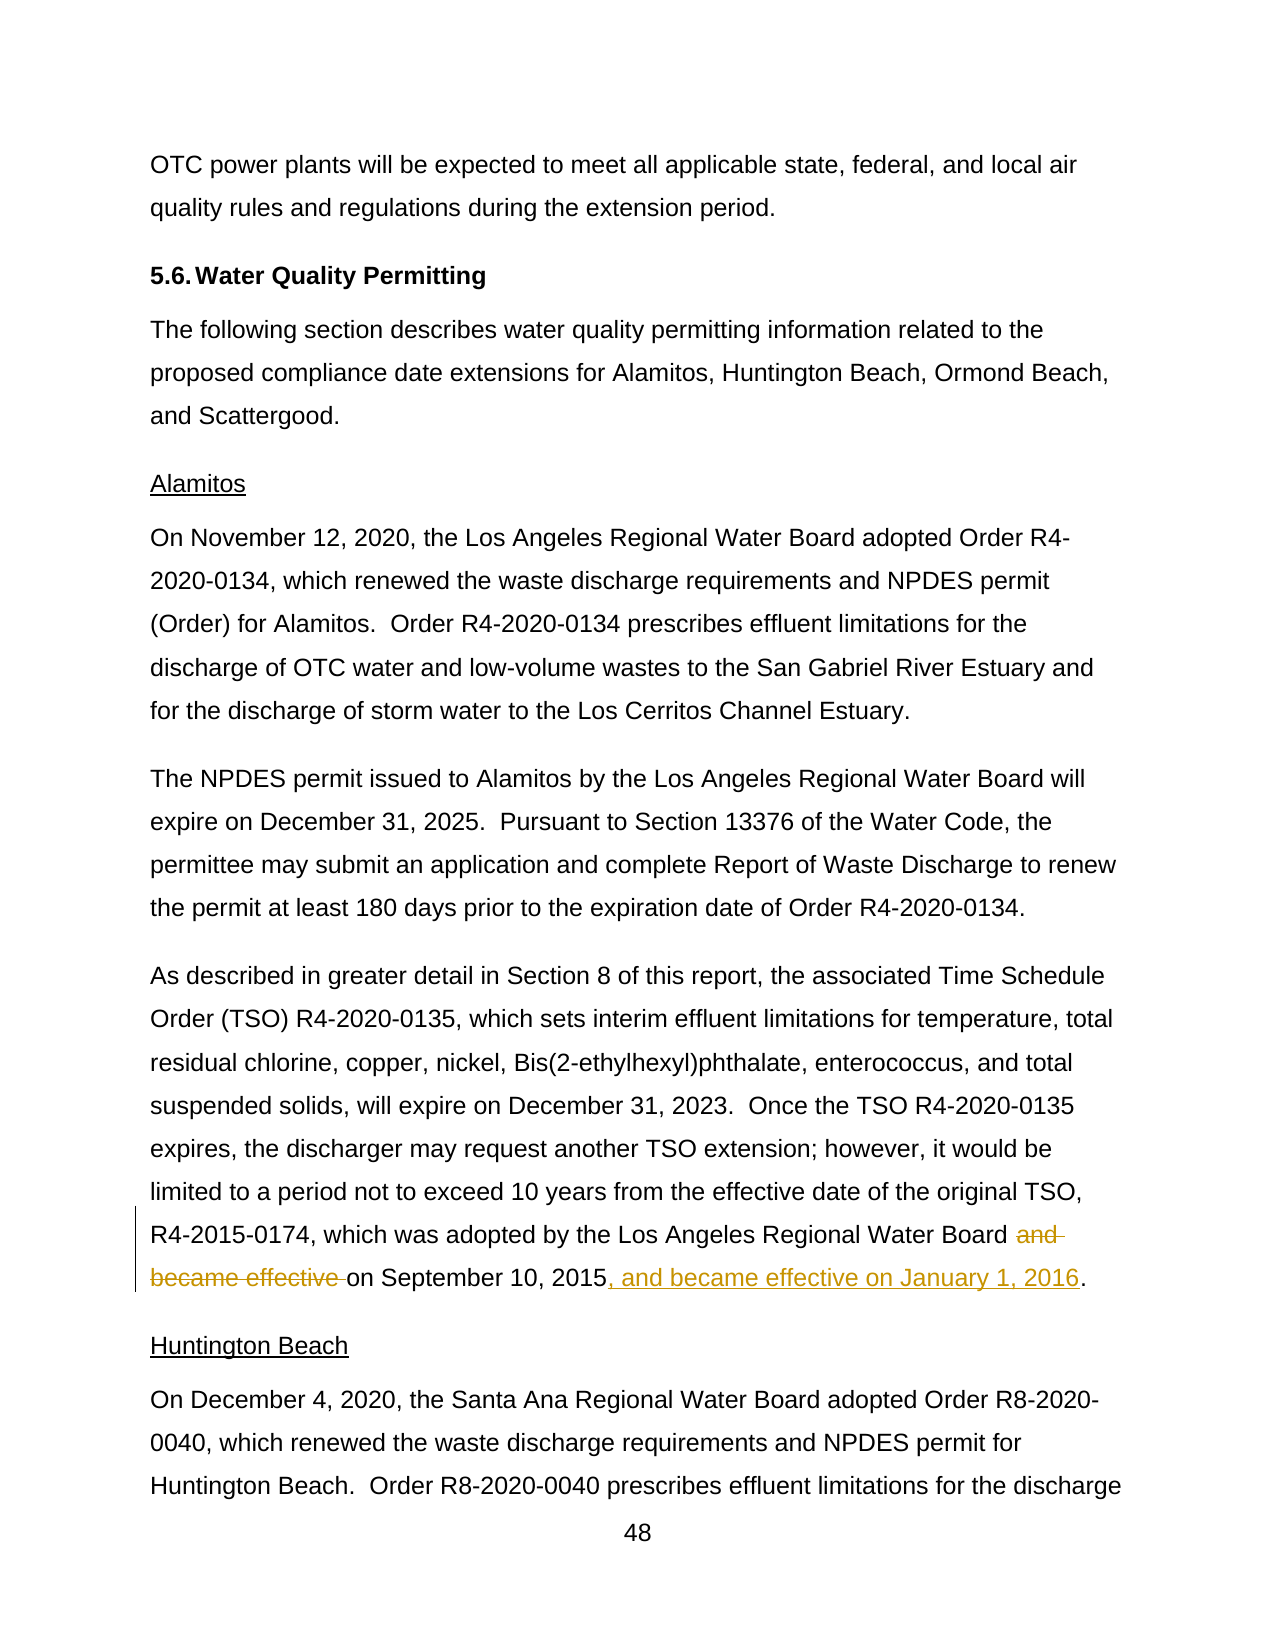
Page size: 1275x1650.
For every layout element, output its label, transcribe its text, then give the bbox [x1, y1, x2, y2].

subtitle Water Quality Permitting [150, 261, 1125, 290]
subtitle Huntington Beach [150, 1331, 1125, 1360]
subtitle Alamitos [150, 469, 1125, 498]
text OTC power plants will be expected to meet all applicable state, federal, and local air quality rules and regulations during the extension period. [150, 150, 1125, 222]
text As described in greater detail in Section 8 of this report, the associated Time Schedule Order (TSO) R4-2020-0135, which sets interim effluent limitations for temperature, total residual chlorine, copper, nickel, Bis(2-ethylhexyl)phthalate, enterococcus, and total suspended solids, will expire on December 31, 2023. Once the TSO R4-2020-0135 expires, the discharger may request another TSO extension; however, it would be limited to a period not to exceed 10 years from the effective date of the original TSO, R4-2015-0174, which was adopted by the Los Angeles Regional Water Board on September 10, 2015. [150, 961, 1125, 1292]
text On November 12, 2020, the Los Angeles Regional Water Board adopted Order R4-2020-0134, which renewed the waste discharge requirements and NPDES permit (Order) for Alamitos. Order R4-2020-0134 prescribes effluent limitations for the discharge of OTC water and low-volume wastes to the San Gabriel River Estuary and for the discharge of storm water to the Los Cerritos Channel Estuary. [150, 523, 1125, 724]
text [150, 1385, 1125, 1500]
text The following section describes water quality permitting information related to the proposed compliance date extensions for Alamitos, Huntington Beach, Ormond Beach, and Scattergood. [150, 315, 1125, 430]
text The NPDES permit issued to Alamitos by the Los Angeles Regional Water Board will expire on December 31, 2025. Pursuant to Section 13376 of the Water Code, the permittee may submit an application and complete Report of Waste Discharge to renew the permit at least 180 days prior to the expiration date of Order R4-2020-0134. [150, 764, 1125, 922]
